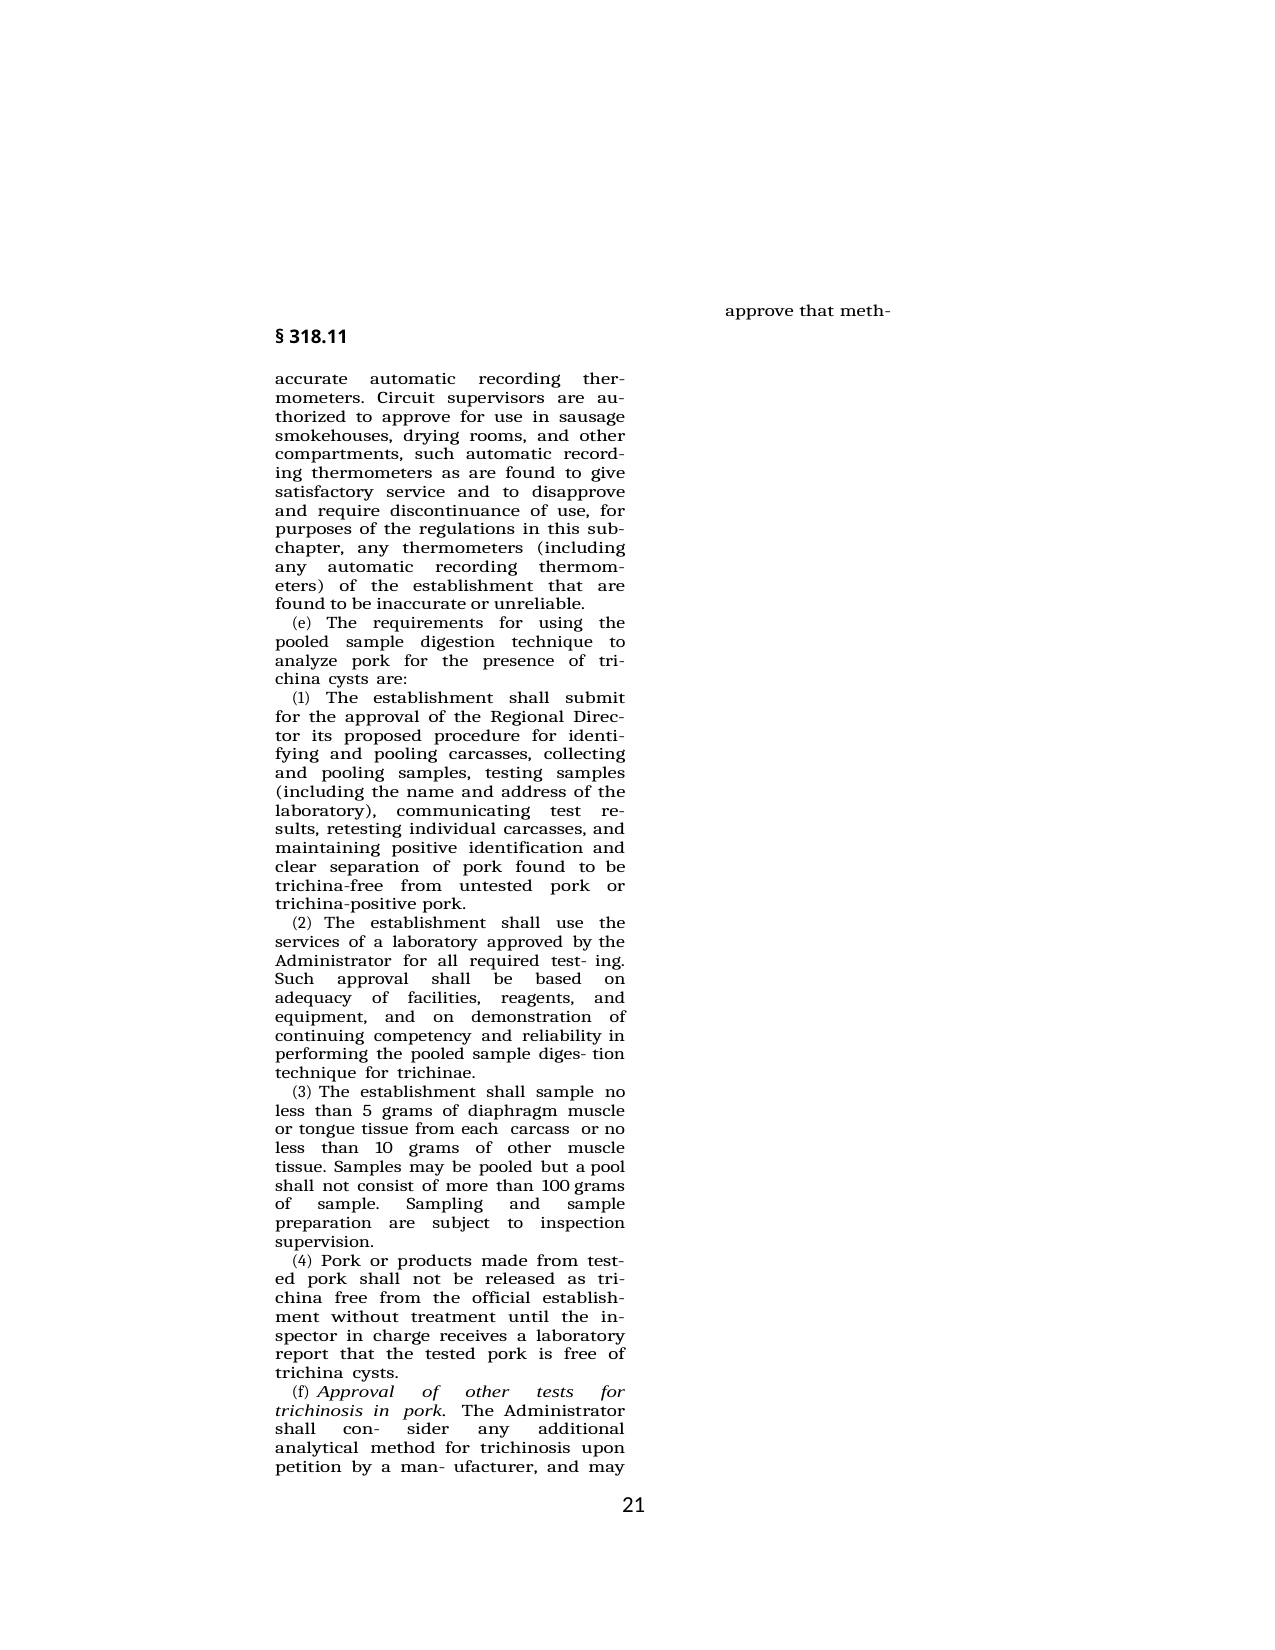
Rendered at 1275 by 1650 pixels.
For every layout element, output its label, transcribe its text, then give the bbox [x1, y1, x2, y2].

list The establishment shall use the services of a laboratory approved by the Administrator for all required test- ing. Such approval shall be based on adequacy of facilities, reagents, and equipment, and on demonstration of continuing competency and reliability in performing the pooled sample diges- tion technique for trichinae. [275, 913, 625, 1082]
list Approval of other tests for trichinosis in pork. The Administrator shall con- sider any additional analytical method for trichinosis upon petition by a man- ufacturer, and may approve that meth- [275, 1382, 625, 1476]
text accurate automatic recording ther- mometers. Circuit supervisors are au- thorized to approve for use in sausage smokehouses, drying rooms, and other compartments, such automatic record- ing thermometers as are found to give satisfactory service and to disapprove and require discontinuance of use, for purposes of the regulations in this sub- chapter, any thermometers (including any automatic recording thermom- eters) of the establishment that are found to be inaccurate or unreliable. [275, 370, 625, 613]
list The requirements for using the pooled sample digestion technique to analyze pork for the presence of tri- china cysts are: [275, 613, 625, 688]
list The establishment shall submit for the approval of the Regional Direc- tor its proposed procedure for identi- fying and pooling carcasses, collecting and pooling samples, testing samples (including the name and address of the laboratory), communicating test re- sults, retesting individual carcasses, and maintaining positive identification and clear separation of pork found to be trichina-free from untested pork or trichina-positive pork. [275, 688, 625, 913]
list Pork or products made from test- ed pork shall not be released as tri- china free from the official establish- ment without treatment until the in- spector in charge receives a laboratory report that the tested pork is free of trichina cysts. [275, 1251, 625, 1382]
subtitle § 318.11 [275, 324, 625, 349]
list The establishment shall sample no less than 5 grams of diaphragm muscle or tongue tissue from each carcass or no less than 10 grams of other muscle tissue. Samples may be pooled but a pool shall not consist of more than 100 grams of sample. Sampling and sample preparation are subject to inspection supervision. [275, 1082, 625, 1251]
